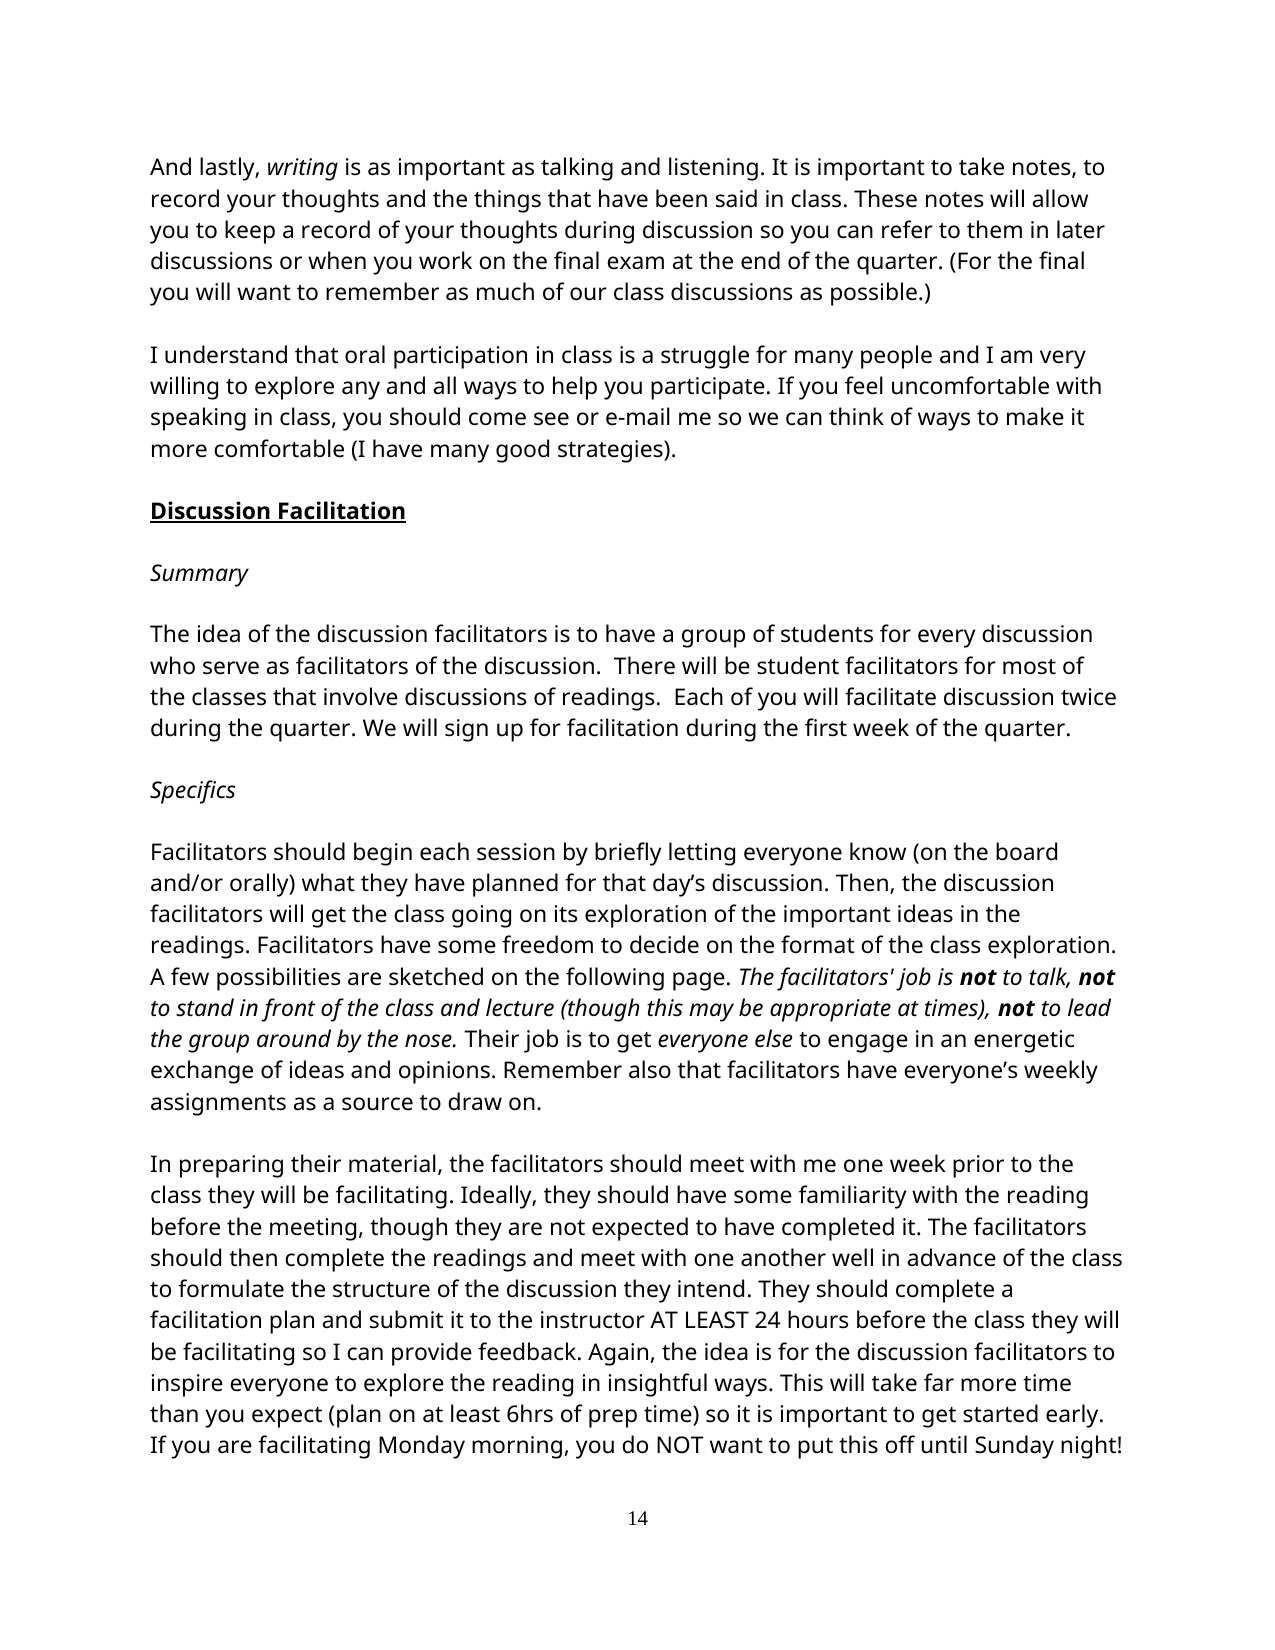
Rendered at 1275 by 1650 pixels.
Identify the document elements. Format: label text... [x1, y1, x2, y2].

text In preparing their material, the facilitators should meet with me one week prior to the class they will be facilitating. Ideally, they should have some familiarity with the reading before the meeting, though they are not expected to have completed it. The facilitators should then complete the readings and meet with one another well in advance of the class to formulate the structure of the discussion they intend. They should complete a facilitation plan and submit it to the instructor AT LEAST 24 hours before the class they will be facilitating so I can provide feedback. Again, the idea is for the discussion facilitators to inspire everyone to explore the reading in insightful ways. This will take far more time than you expect (plan on at least 6hrs of prep time) so it is important to get started early. If you are facilitating Monday morning, you do NOT want to put this off until Sunday night! [150, 1148, 1125, 1461]
subtitle Discussion Facilitation [150, 495, 1125, 526]
text I understand that oral participation in class is a struggle for many people and I am very willing to explore any and all ways to help you participate. If you feel uncomfortable with speaking in class, you should come see or e-mail me so we can think of ways to make it more comfortable (I have many good strategies). [150, 339, 1125, 464]
text The idea of the discussion facilitators is to have a group of students for every discussion who serve as facilitators of the discussion. There will be student facilitators for most of the classes that involve discussions of readings. Each of you will facilitate discussion twice during the quarter. We will sign up for facilitation during the first week of the quarter. [150, 618, 1125, 743]
text Facilitators should begin each session by briefly letting everyone know (on the board and/or orally) what they have planned for that day’s discussion. Then, the discussion facilitators will get the class going on its exploration of the important ideas in the readings. Facilitators have some freedom to decide on the format of the class exploration. A few possibilities are sketched on the following page. The facilitators' job is not to talk, not to stand in front of the class and lecture (though this may be appropriate at times), not to lead the group around by the nose. Their job is to get everyone else to engage in an energetic exchange of ideas and opinions. Remember also that facilitators have everyone’s weekly assignments as a source to draw on. [150, 836, 1125, 1117]
subtitle Summary [150, 557, 1125, 587]
subtitle Specifics [150, 775, 1125, 804]
text And lastly, writing is as important as talking and listening. It is important to take notes, to record your thoughts and the things that have been said in class. These notes will allow you to keep a record of your thoughts during discussion so you can refer to them in later discussions or when you work on the final exam at the end of the quarter. (For the final you will want to remember as much of our class discussions as possible.) [150, 151, 1125, 307]
